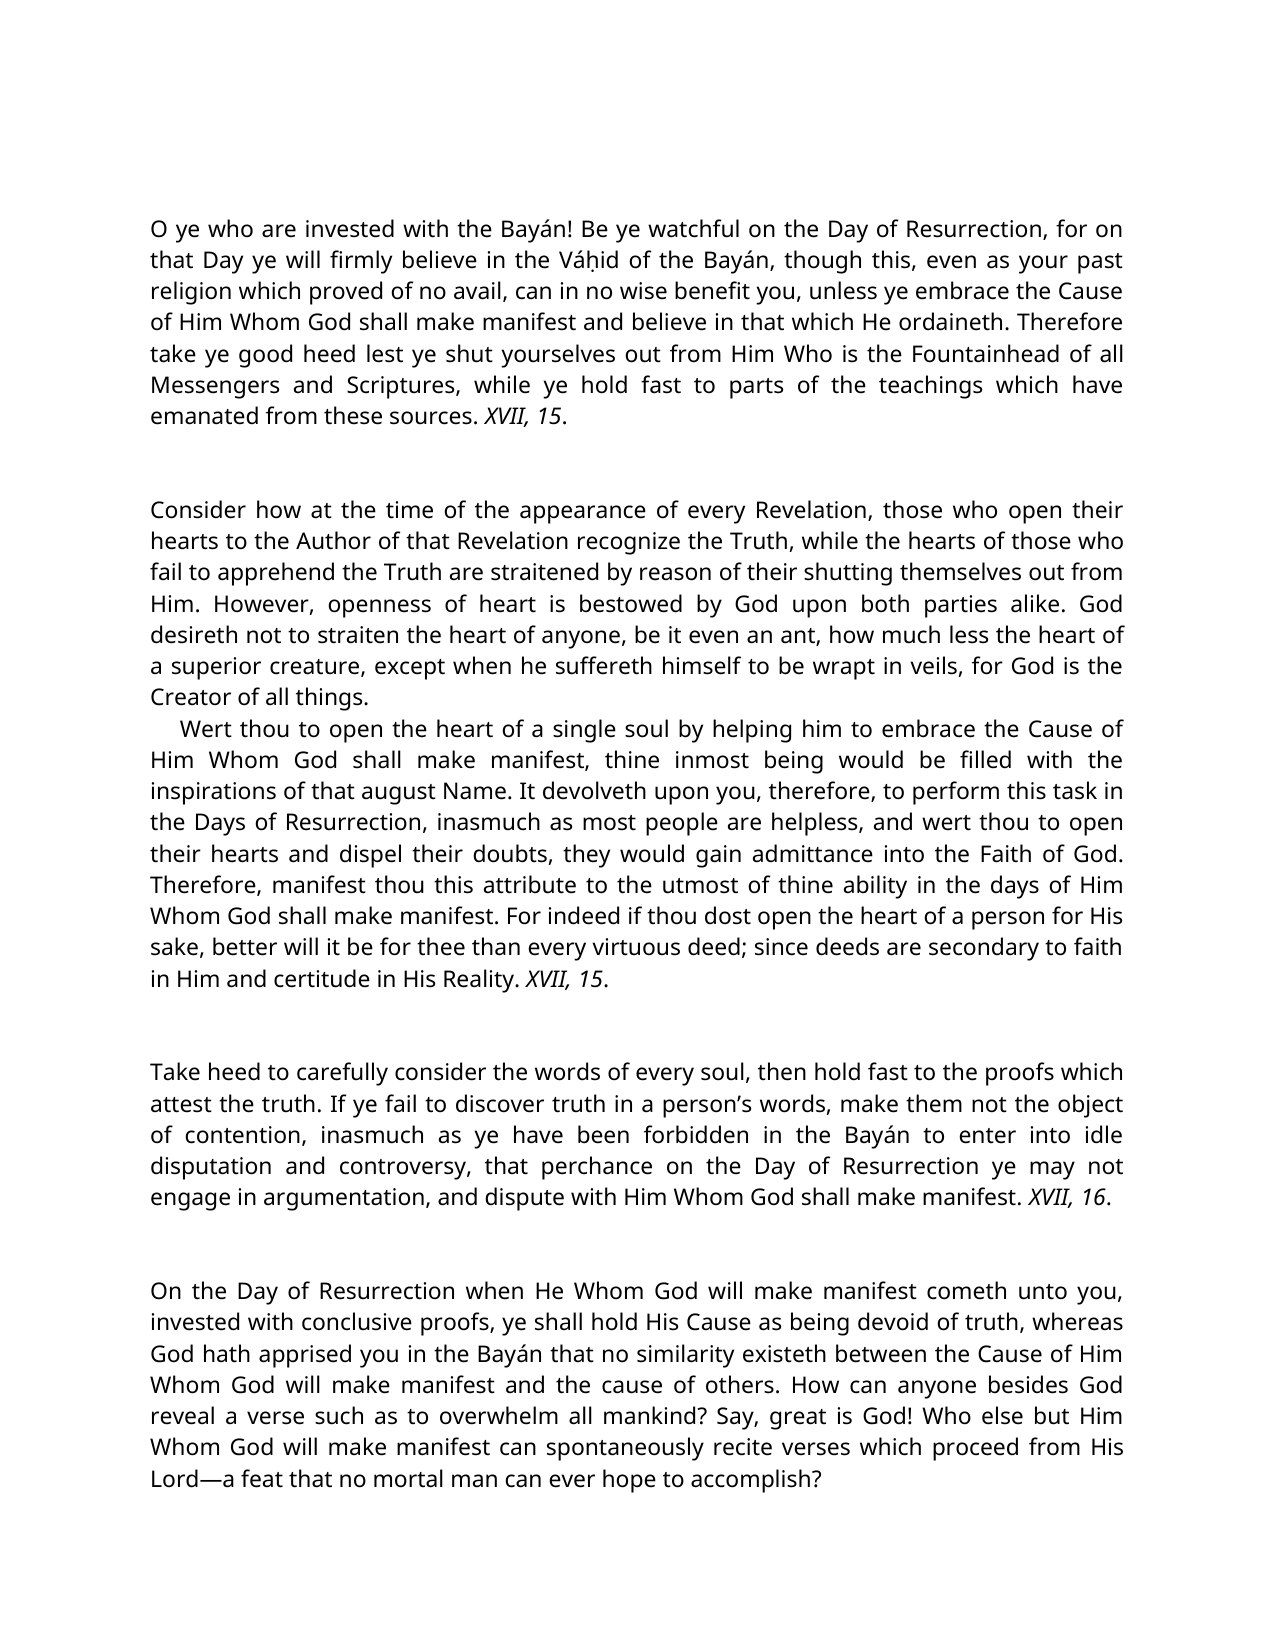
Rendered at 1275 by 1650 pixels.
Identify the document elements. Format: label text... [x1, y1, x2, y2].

text Consider how at the time of the appearance of every Revelation, those who open their hearts to the Author of that Revelation recognize the Truth, while the hearts of those who fail to apprehend the Truth are straitened by reason of their shutting themselves out from Him. However, openness of heart is bestowed by God upon both parties alike. God desireth not to straiten the heart of anyone, be it even an ant, how much less the heart of a superior creature, except when he suffereth himself to be wrapt in veils, for God is the Creator of all things. [150, 494, 1125, 712]
text O ye who are invested with the Bayán! Be ye watchful on the Day of Resurrection, for on that Day ye will firmly believe in the Váḥid of the Bayán, though this, even as your past religion which proved of no avail, can in no wise benefit you, unless ye embrace the Cause of Him Whom God shall make manifest and believe in that which He ordaineth. Therefore take ye good heed lest ye shut yourselves out from Him Who is the Fountainhead of all Messengers and Scriptures, while ye hold fast to parts of the teachings which have emanated from these sources. XVII, 15. [150, 212, 1125, 431]
text On the Day of Resurrection when He Whom God will make manifest cometh unto you, invested with conclusive proofs, ye shall hold His Cause as being devoid of truth, whereas God hath apprised you in the Bayán that no similarity existeth between the Cause of Him Whom God will make manifest and the cause of others. How can anyone besides God reveal a verse such as to overwhelm all mankind? Say, great is God! Who else but Him Whom God will make manifest can spontaneously recite verses which proceed from His Lord—a feat that no mortal man can ever hope to accomplish? [150, 1275, 1125, 1494]
text Wert thou to open the heart of a single soul by helping him to embrace the Cause of Him Whom God shall make manifest, thine inmost being would be filled with the inspirations of that august Name. It devolveth upon you, therefore, to perform this task in the Days of Resurrection, inasmuch as most people are helpless, and wert thou to open their hearts and dispel their doubts, they would gain admittance into the Faith of God. Therefore, manifest thou this attribute to the utmost of thine ability in the days of Him Whom God shall make manifest. For indeed if thou dost open the heart of a person for His sake, better will it be for thee than every virtuous deed; since deeds are secondary to faith in Him and certitude in His Reality. XVII, 15. [150, 712, 1125, 994]
text Take heed to carefully consider the words of every soul, then hold fast to the proofs which attest the truth. If ye fail to discover truth in a person’s words, make them not the object of contention, inasmuch as ye have been forbidden in the Bayán to enter into idle disputation and controversy, that perchance on the Day of Resurrection ye may not engage in argumentation, and dispute with Him Whom God shall make manifest. XVII, 16. [150, 1056, 1125, 1212]
